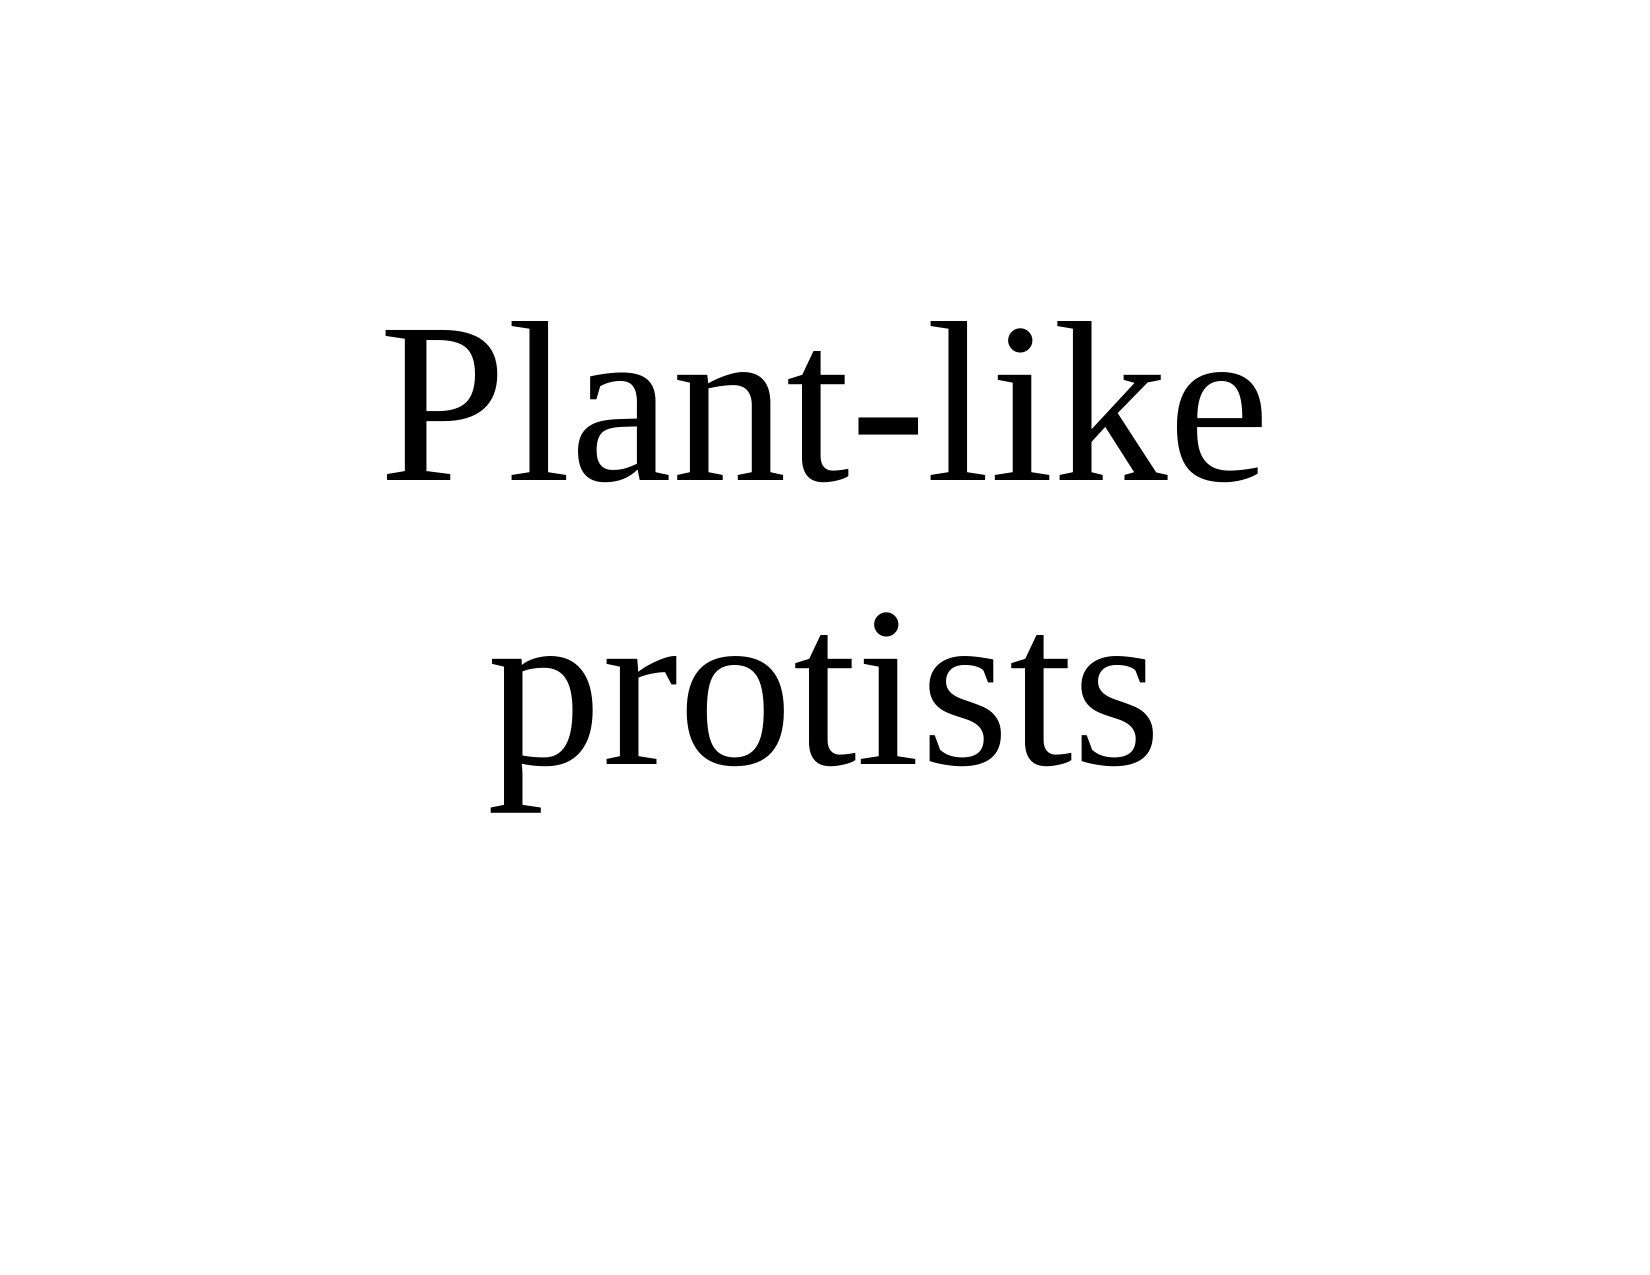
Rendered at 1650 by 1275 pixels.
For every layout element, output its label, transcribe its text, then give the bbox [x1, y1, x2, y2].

text Plant-like protists [150, 266, 1500, 814]
